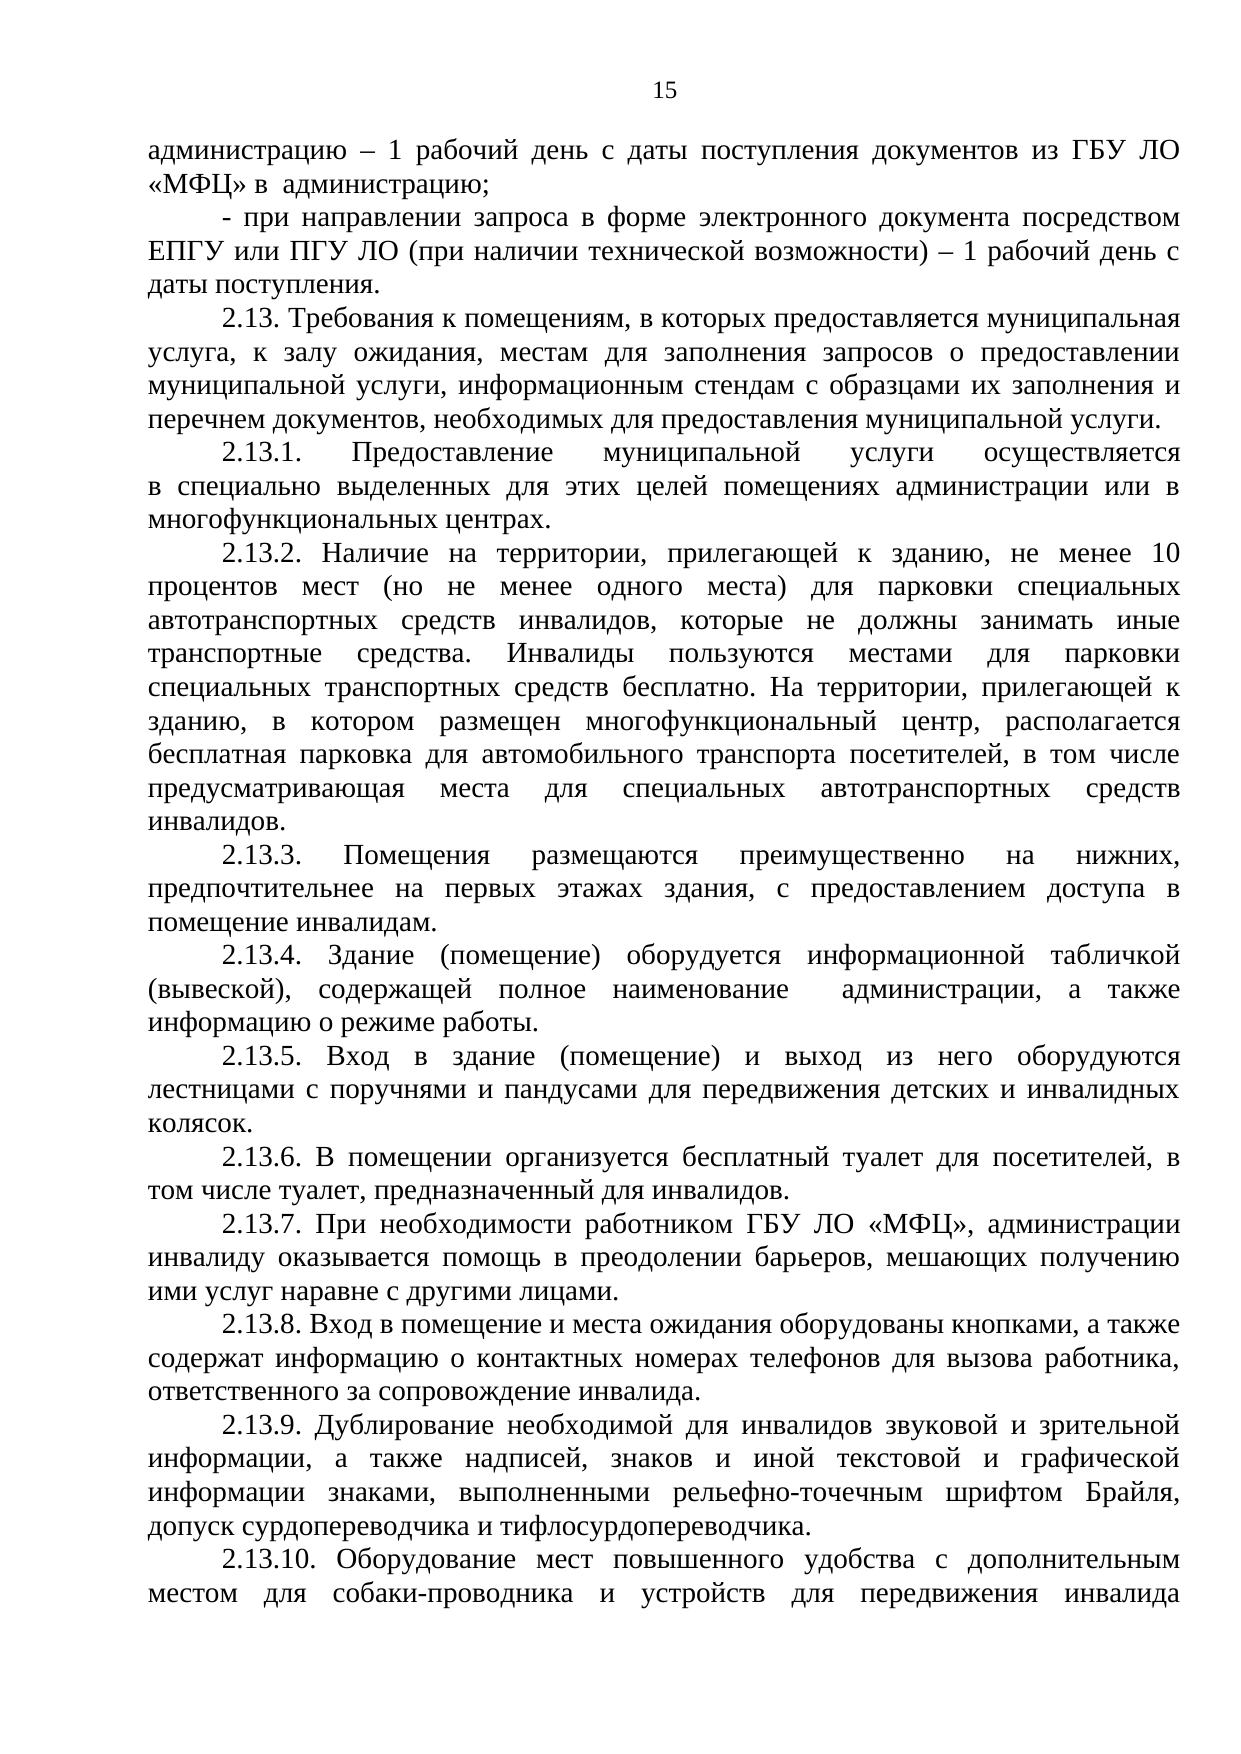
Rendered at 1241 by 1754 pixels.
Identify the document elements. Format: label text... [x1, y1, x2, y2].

text 2.13.2. Наличие на территории, прилегающей к зданию, не менее 10 процентов мест (но не менее одного места) для парковки специальных автотранспортных средств инвалидов, которые не должны занимать иные транспортные средства. Инвалиды пользуются местами для парковки специальных транспортных средств бесплатно. На территории, прилегающей к зданию, в котором размещен многофункциональный центр, располагается бесплатная парковка для автомобильного транспорта посетителей, в том числе предусматривающая места для специальных автотранспортных средств инвалидов. [148, 535, 1181, 837]
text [148, 132, 1181, 199]
text 2.13.5. Вход в здание (помещение) и выход из него оборудуются лестницами с поручнями и пандусами для передвижения детских и инвалидных колясок. [148, 1038, 1181, 1139]
text 2.13. Требования к помещениям, в которых предоставляется муниципальная услуга, к залу ожидания, местам для заполнения запросов о предоставлении муниципальной услуги, информационным стендам с образцами их заполнения и перечнем документов, необходимых для предоставления муниципальной услуги. [148, 300, 1181, 434]
text 2.13.8. Вход в помещение и места ожидания оборудованы кнопками, а также содержат информацию о контактных номерах телефонов для вызова работника, ответственного за сопровождение инвалида. [148, 1306, 1181, 1407]
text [148, 1541, 1181, 1608]
text 2.13.3. Помещения размещаются преимущественно на нижних, предпочтительнее на первых этажах здания, с предоставлением доступа в помещение инвалидам. [148, 837, 1181, 937]
text - при направлении запроса в форме электронного документа посредством ЕПГУ или ПГУ ЛО (при наличии технической возможности) – 1 рабочий день с даты поступления. [148, 199, 1181, 300]
text 2.13.9. Дублирование необходимой для инвалидов звуковой и зрительной информации, а также надписей, знаков и иной текстовой и графической информации знаками, выполненными рельефно-точечным шрифтом Брайля, допуск сурдопереводчика и тифлосурдопереводчика. [148, 1407, 1181, 1541]
text 2.13.1. Предоставление муниципальной услуги осуществляется в специально выделенных для этих целей помещениях администрации или в многофункциональных центрах. [148, 434, 1181, 535]
text 2.13.7. При необходимости работником ГБУ ЛО «МФЦ», администрации инвалиду оказывается помощь в преодолении барьеров, мешающих получению ими услуг наравне с другими лицами. [148, 1206, 1181, 1306]
text 2.13.4. Здание (помещение) оборудуется информационной табличкой (вывеской), содержащей полное наименование администрации, а также информацию о режиме работы. [148, 937, 1181, 1038]
text 2.13.6. В помещении организуется бесплатный туалет для посетителей, в том числе туалет, предназначенный для инвалидов. [148, 1139, 1181, 1206]
